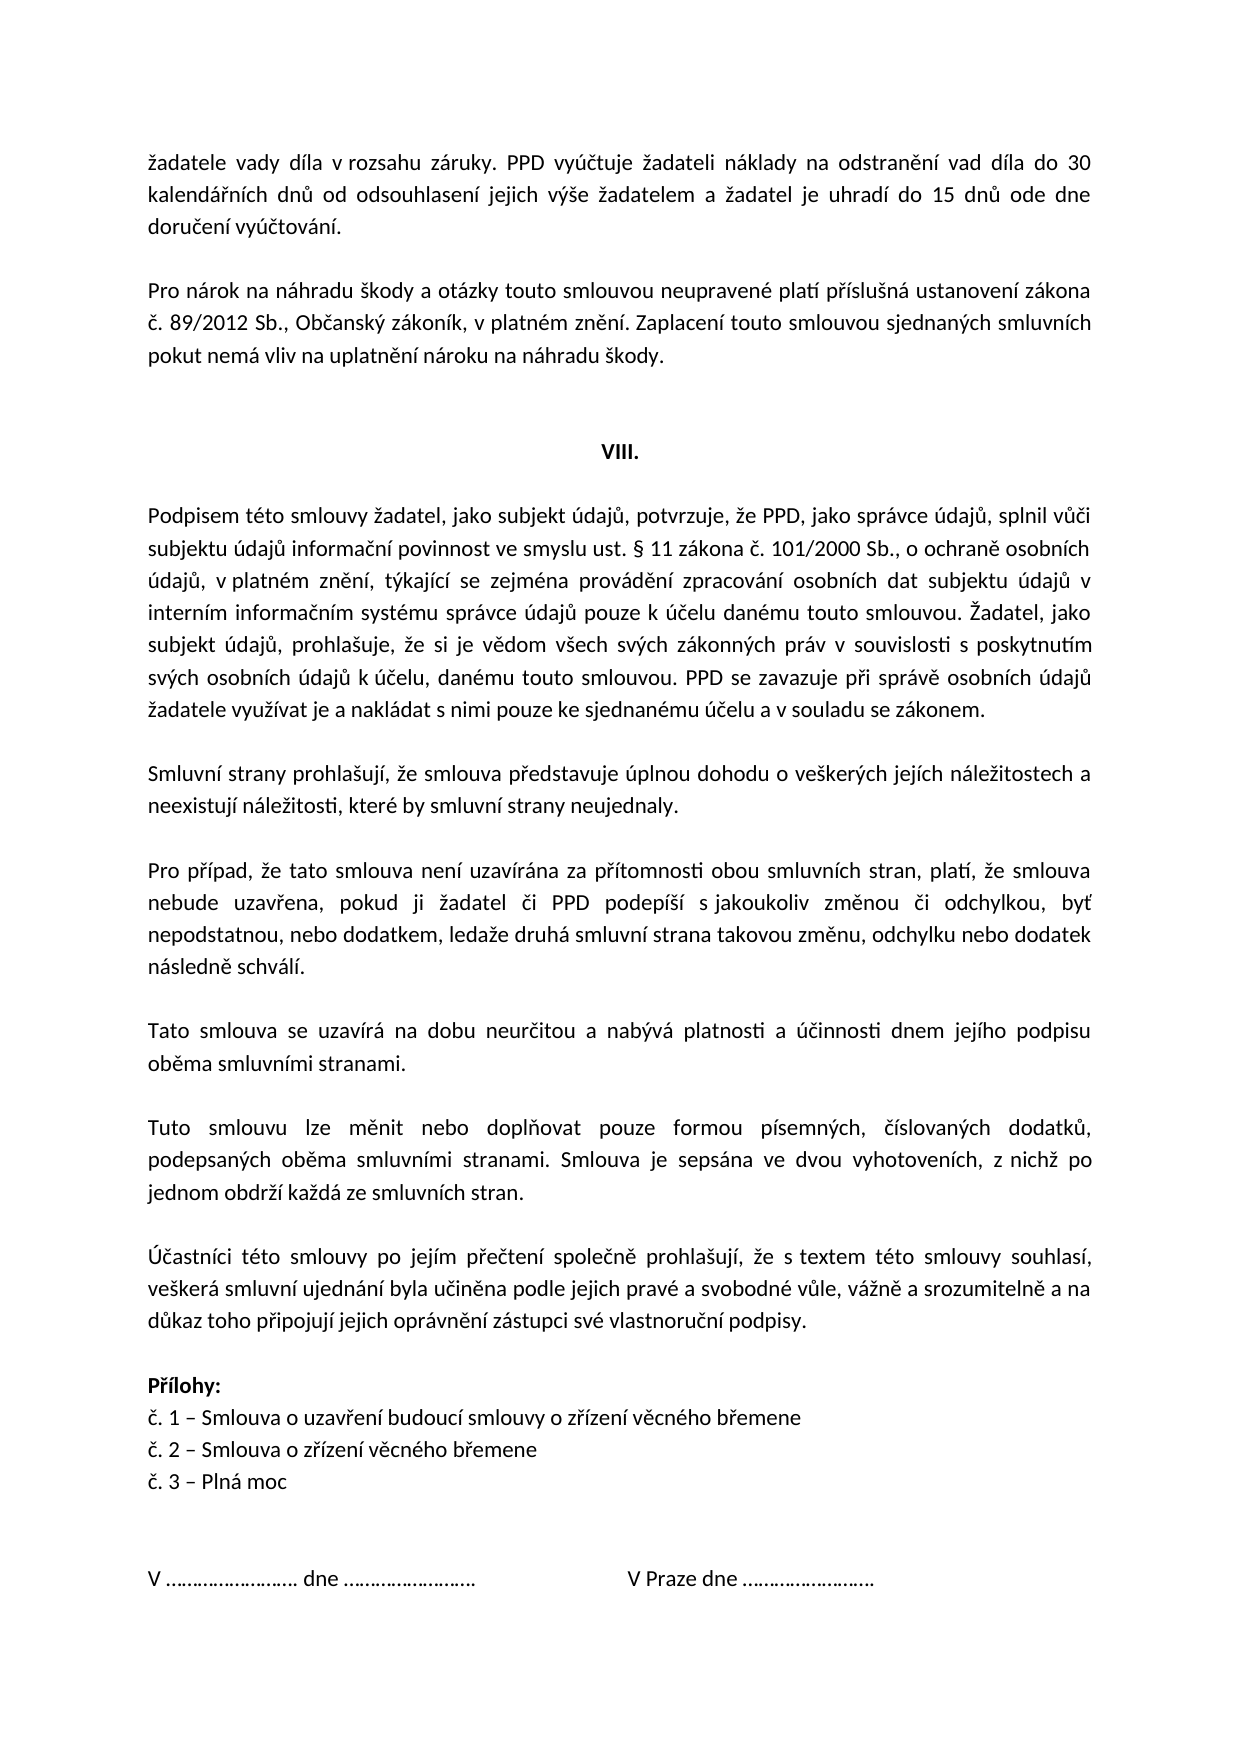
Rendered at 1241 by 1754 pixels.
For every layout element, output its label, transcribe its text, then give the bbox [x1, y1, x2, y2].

text Účastníci této smlouvy po jejím přečtení společně prohlašují, že s textem této smlouvy souhlasí, veškerá smluvní ujednání byla učiněna podle jejich pravé a svobodné vůle, vážně a srozumitelně a na důkaz toho připojují jejich oprávnění zástupci své vlastnoruční podpisy. [148, 1242, 1093, 1334]
text č. 3 – Plná moc [148, 1467, 1093, 1495]
text Pro případ, že tato smlouva není uzavírána za přítomnosti obou smluvních stran, platí, že smlouva nebude uzavřena, pokud ji žadatel či PPD podepíší s jakoukoliv změnou či odchylkou, byť nepodstatnou, nebo dodatkem, ledaže druhá smluvní strana takovou změnu, odchylku nebo dodatek následně schválí. [148, 856, 1093, 980]
table_header V ……………………. dne ……………………. [136, 1564, 616, 1592]
text Tato smlouva se uzavírá na dobu neurčitou a nabývá platnosti a účinnosti dnem jejího podpisu oběma smluvními stranami. [148, 1017, 1093, 1077]
text Pro nárok na náhradu škody a otázky touto smlouvou neupravené platí příslušná ustanovení zákona č. 89/2012 Sb., Občanský zákoník, v platném znění. Zaplacení touto smlouvou sjednaných smluvních pokut nemá vliv na uplatnění nároku na náhradu škody. [148, 276, 1093, 369]
text č. 2 – Smlouva o zřízení věcného břemene [148, 1435, 1093, 1463]
text Přílohy: [148, 1371, 1093, 1399]
text Podpisem této smlouvy žadatel, jako subjekt údajů, potvrzuje, že PPD, jako správce údajů, splnil vůči subjektu údajů informační povinnost ve smyslu ust. § 11 zákona č. 101/2000 Sb., o ochraně osobních údajů, v platném znění, týkající se zejména provádění zpracování osobních dat subjektu údajů v interním informačním systému správce údajů pouze k účelu danému touto smlouvou. Žadatel, jako subjekt údajů, prohlašuje, že si je vědom všech svých zákonných práv v souvislosti s poskytnutím svých osobních údajů k účelu, danému touto smlouvou. PPD se zavazuje při správě osobních údajů žadatele využívat je a nakládat s nimi pouze ke sjednanému účelu a v souladu se zákonem. [148, 502, 1093, 723]
text Smluvní strany prohlašují, že smlouva představuje úplnou dohodu o veškerých jejích náležitostech a neexistují náležitosti, které by smluvní strany neujednaly. [148, 759, 1093, 819]
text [148, 148, 1093, 240]
table_header V Praze dne ……………………. [616, 1564, 1096, 1592]
text Tuto smlouvu lze měnit nebo doplňovat pouze formou písemných, číslovaných dodatků, podepsaných oběma smluvními stranami. Smlouva je sepsána ve dvou vyhotoveních, z nichž po jednom obdrží každá ze smluvních stran. [148, 1113, 1093, 1206]
text VIII. [148, 437, 1093, 465]
text č. 1 – Smlouva o uzavření budoucí smlouvy o zřízení věcného břemene [148, 1403, 1093, 1431]
